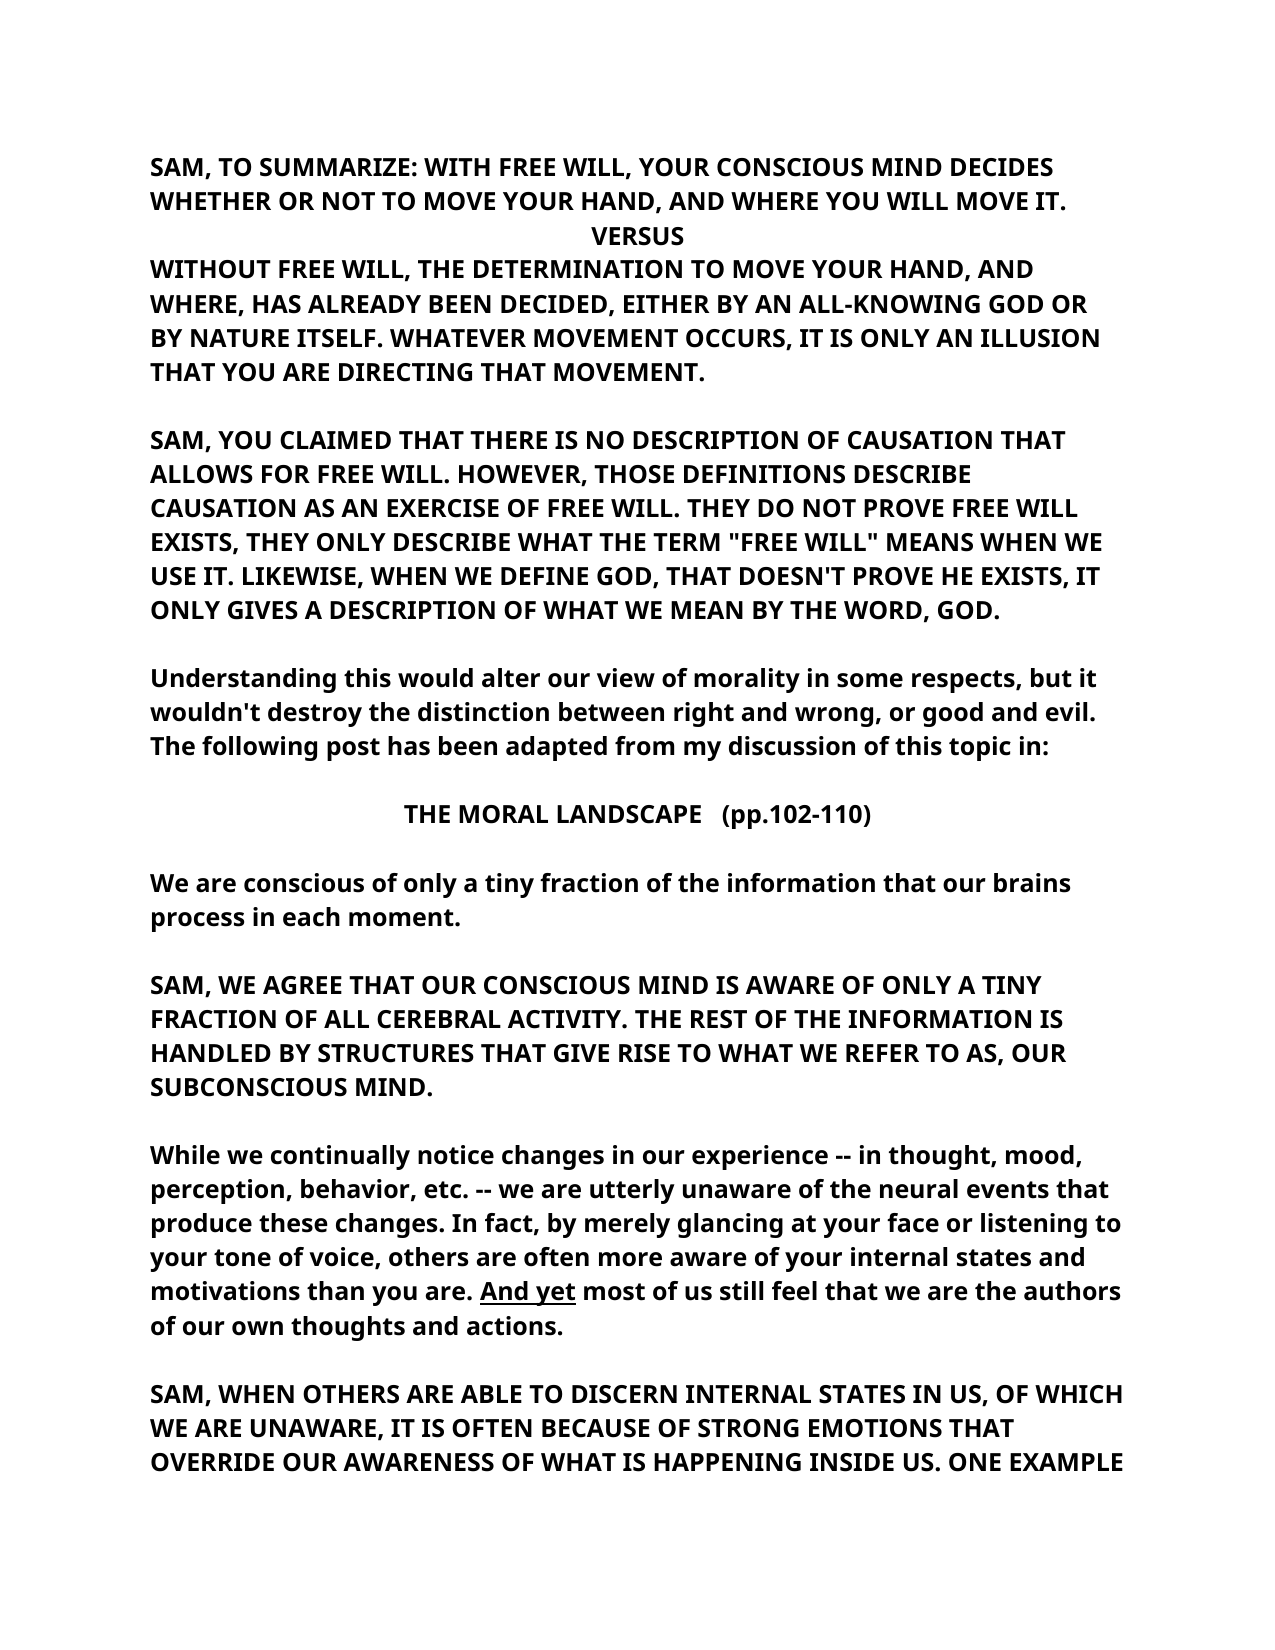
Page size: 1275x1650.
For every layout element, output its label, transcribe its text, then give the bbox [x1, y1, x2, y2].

text SAM, TO SUMMARIZE: WITH FREE WILL, YOUR CONSCIOUS MIND DECIDES WHETHER OR NOT TO MOVE YOUR HAND, AND WHERE YOU WILL MOVE IT. [150, 150, 1125, 218]
text SAM, YOU CLAIMED THAT THERE IS NO DESCRIPTION OF CAUSATION THAT ALLOWS FOR FREE WILL. HOWEVER, THOSE DEFINITIONS DESCRIBE CAUSATION AS AN EXERCISE OF FREE WILL. THEY DO NOT PROVE FREE WILL EXISTS, THEY ONLY DESCRIBE WHAT THE TERM "FREE WILL" MEANS WHEN WE USE IT. LIKEWISE, WHEN WE DEFINE GOD, THAT DOESN'T PROVE HE EXISTS, IT ONLY GIVES A DESCRIPTION OF WHAT WE MEAN BY THE WORD, GOD. [150, 422, 1125, 627]
text Understanding this would alter our view of morality in some respects, but it wouldn't destroy the distinction between right and wrong, or good and evil. The following post has been adapted from my discussion of this topic in: [150, 661, 1125, 763]
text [150, 1376, 1125, 1478]
text THE MORAL LANDSCAPE (pp.102-110) [150, 797, 1125, 831]
text SAM, WE AGREE THAT OUR CONSCIOUS MIND IS AWARE OF ONLY A TINY FRACTION OF ALL CEREBRAL ACTIVITY. THE REST OF THE INFORMATION IS HANDLED BY STRUCTURES THAT GIVE RISE TO WHAT WE REFER TO AS, OUR SUBCONSCIOUS MIND. [150, 967, 1125, 1104]
text While we continually notice changes in our experience -- in thought, mood, perception, behavior, etc. -- we are utterly unaware of the neural events that produce these changes. In fact, by merely glancing at your face or listening to your tone of voice, others are often more aware of your internal states and motivations than you are. And yet most of us still feel that we are the authors of our own thoughts and actions. [150, 1138, 1125, 1342]
text WITHOUT FREE WILL, THE DETERMINATION TO MOVE YOUR HAND, AND WHERE, HAS ALREADY BEEN DECIDED, EITHER BY AN ALL-KNOWING GOD OR BY NATURE ITSELF. WHATEVER MOVEMENT OCCURS, IT IS ONLY AN ILLUSION THAT YOU ARE DIRECTING THAT MOVEMENT. [150, 252, 1125, 388]
text VERSUS [150, 218, 1125, 252]
text We are conscious of only a tiny fraction of the information that our brains process in each moment. [150, 865, 1125, 933]
